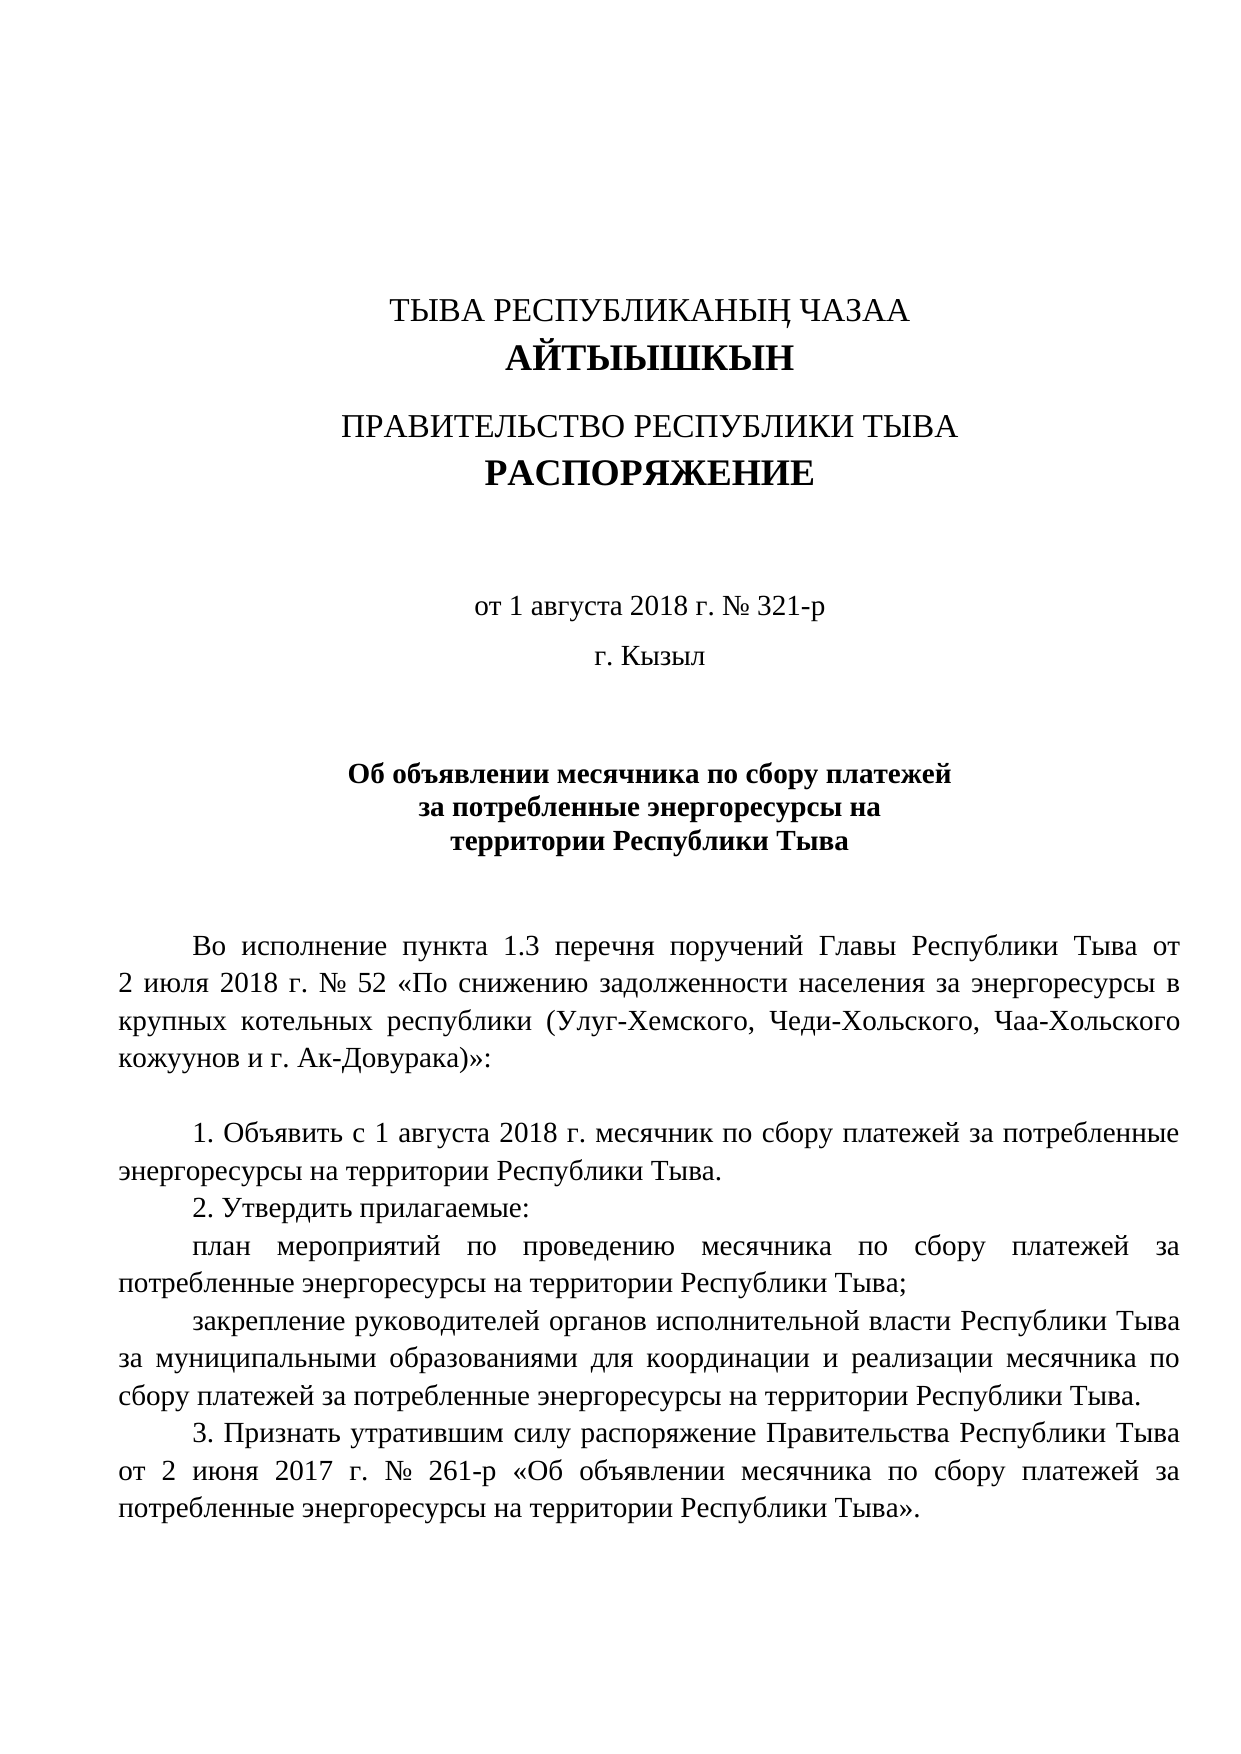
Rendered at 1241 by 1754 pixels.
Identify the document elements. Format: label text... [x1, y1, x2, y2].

text ТЫВА РЕСПУБЛИКАНЫӉ ЧАЗАА АЙТЫЫШКЫН [118, 291, 1181, 379]
text Об объявлении месячника по сбору платежей [118, 756, 1181, 789]
text план мероприятий по проведению месячника по сбору платежей за потребленные энергоресурсы на территории Республики Тыва; [118, 1224, 1181, 1299]
text от 1 августа 2018 г. № 321-р [118, 588, 1181, 622]
text территории Республики Тыва [118, 823, 1181, 857]
text за потребленные энергоресурсы на [118, 789, 1181, 823]
text 3. Признать утратившим силу распоряжение Правительства Республики Тыва от 2 июня 2017 г. № 261-р «Об объявлении месячника по сбору платежей за потребленные энергоресурсы на территории Республики Тыва». [118, 1411, 1181, 1524]
text г. Кызыл [118, 638, 1181, 672]
text 2. Утвердить прилагаемые: [118, 1186, 1181, 1224]
text 1. Объявить с 1 августа 2018 г. месячник по сбору платежей за потребленные энергоресурсы на территории Республики Тыва. [118, 1111, 1181, 1186]
text Во исполнение пункта 1.3 перечня поручений Главы Республики Тыва от 2 июля 2018 г. № 52 «По снижению задолженности населения за энергоресурсы в крупных котельных республики (Улуг-Хемского, Чеди-Хольского, Чаа-Хольского кожуунов и г. Ак-Довурака)»: [118, 924, 1181, 1074]
text ПРАВИТЕЛЬСТВО РЕСПУБЛИКИ ТЫВА РАСПОРЯЖЕНИЕ [118, 406, 1181, 494]
text закрепление руководителей органов исполнительной власти Республики Тыва за муниципальными образованиями для координации и реализации месячника по сбору платежей за потребленные энергоресурсы на территории Республики Тыва. [118, 1299, 1181, 1411]
